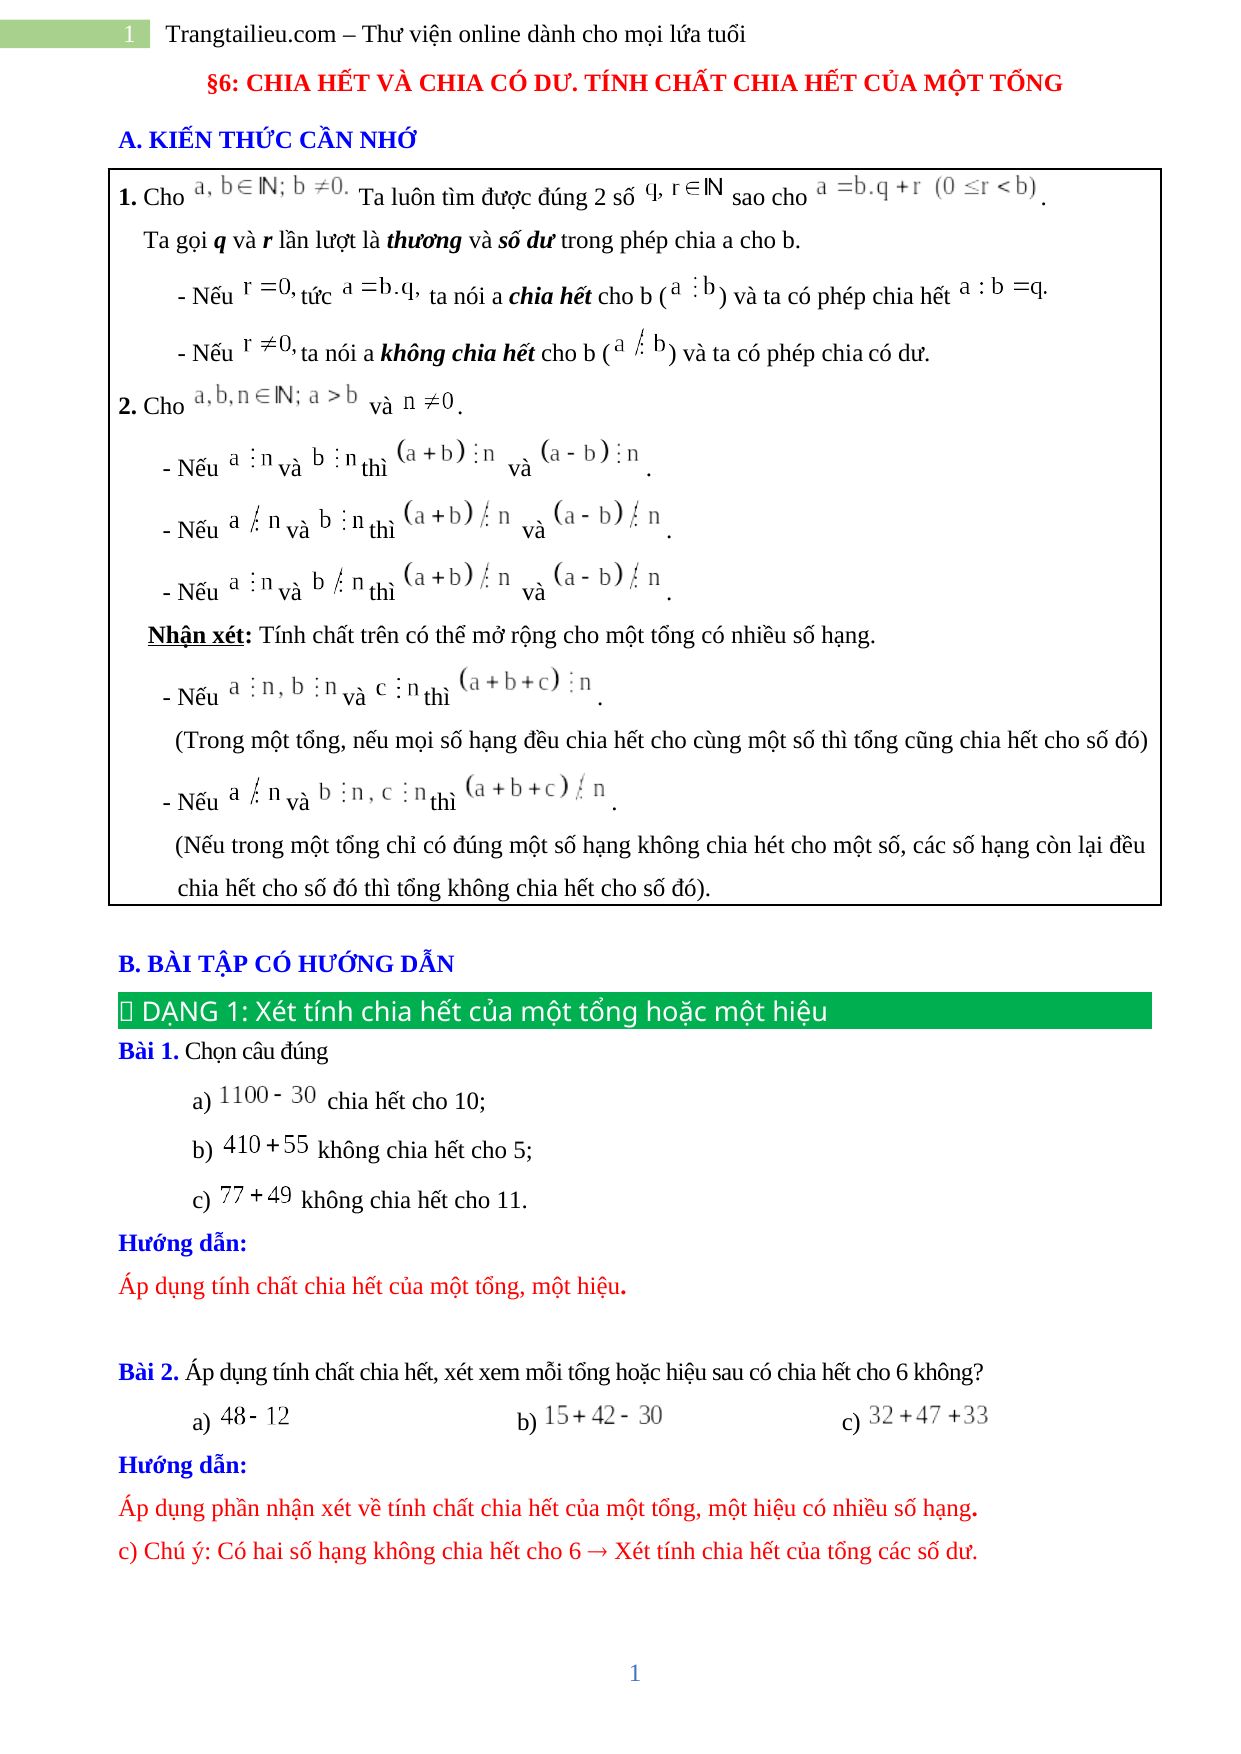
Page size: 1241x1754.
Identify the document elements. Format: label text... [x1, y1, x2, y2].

text (Trong một tổng, nếu mọi số hạng đều chia hết cho cùng một số thì tổng cũng chia hết cho số đó) [110, 721, 1160, 754]
text Nhận xét: Tính chất trên có thể mở rộng cho một tổng có nhiều số hạng. [110, 616, 1160, 648]
text - Nếu và thì và . [110, 554, 1160, 605]
list Bài 1. Chọn câu đúng [118, 1036, 1152, 1065]
text (Nếu trong một tổng chỉ có đúng một số hạng không chia hét cho một số, các số hạng còn lại đều chia hết cho số đó thì tổng không chia hết cho số đó). [110, 826, 1160, 904]
list c) Chú ý: Có hai số hạng không chia hết cho 6 Xét tính chia hết của tổng các số dư. [118, 1536, 1152, 1565]
text c) không chia hết cho 11. [192, 1179, 1152, 1214]
text a) chia hết cho 10; [192, 1080, 1152, 1115]
text A. KIẾN THỨC CẦN NHỚ [118, 125, 1152, 154]
list Bài 2. Áp dụng tính chất chia hết, xét xem mỗi tổng hoặc hiệu sau có chia hết cho 6 không? [118, 1357, 1152, 1386]
text - Nếu và thì và . [110, 492, 1160, 543]
text  DẠNG 1: Xét tính chia hết của một tổng hoặc một hiệu [118, 992, 1152, 1029]
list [118, 1493, 1152, 1522]
text b) không chia hết cho 5; [192, 1129, 1152, 1164]
text Ta gọi q và r lần lượt là thương và số dư trong phép chia a cho b. [110, 221, 1160, 254]
list Hướng dẫn: [118, 1228, 1152, 1257]
text 2. Cho và . [110, 377, 1160, 419]
text - Nếu và thì . [110, 764, 1160, 816]
text - Nếu và thì và . [110, 430, 1160, 481]
text - Nếu tức ta nói a chia hết cho b () và ta có phép chia hết [110, 264, 1160, 309]
list a) b) c) [118, 1401, 1152, 1436]
text - Nếu ta nói a không chia hết cho b () và ta có phép chia có dư. [110, 320, 1160, 367]
text B. BÀI TẬP CÓ HƯỚNG DẪN [118, 949, 1152, 978]
list Hướng dẫn: [118, 1450, 1152, 1479]
text §6: CHIA HẾT VÀ CHIA CÓ DƯ. TÍNH CHẤT CHIA HẾT CỦA MỘT TỔNG [118, 68, 1152, 96]
text - Nếu và thì . [110, 659, 1160, 711]
text 1. Cho Ta luôn tìm được đúng 2 số sao cho . [110, 170, 1160, 211]
list Áp dụng tính chất chia hết của một tổng, một hiệu. [118, 1271, 1152, 1300]
